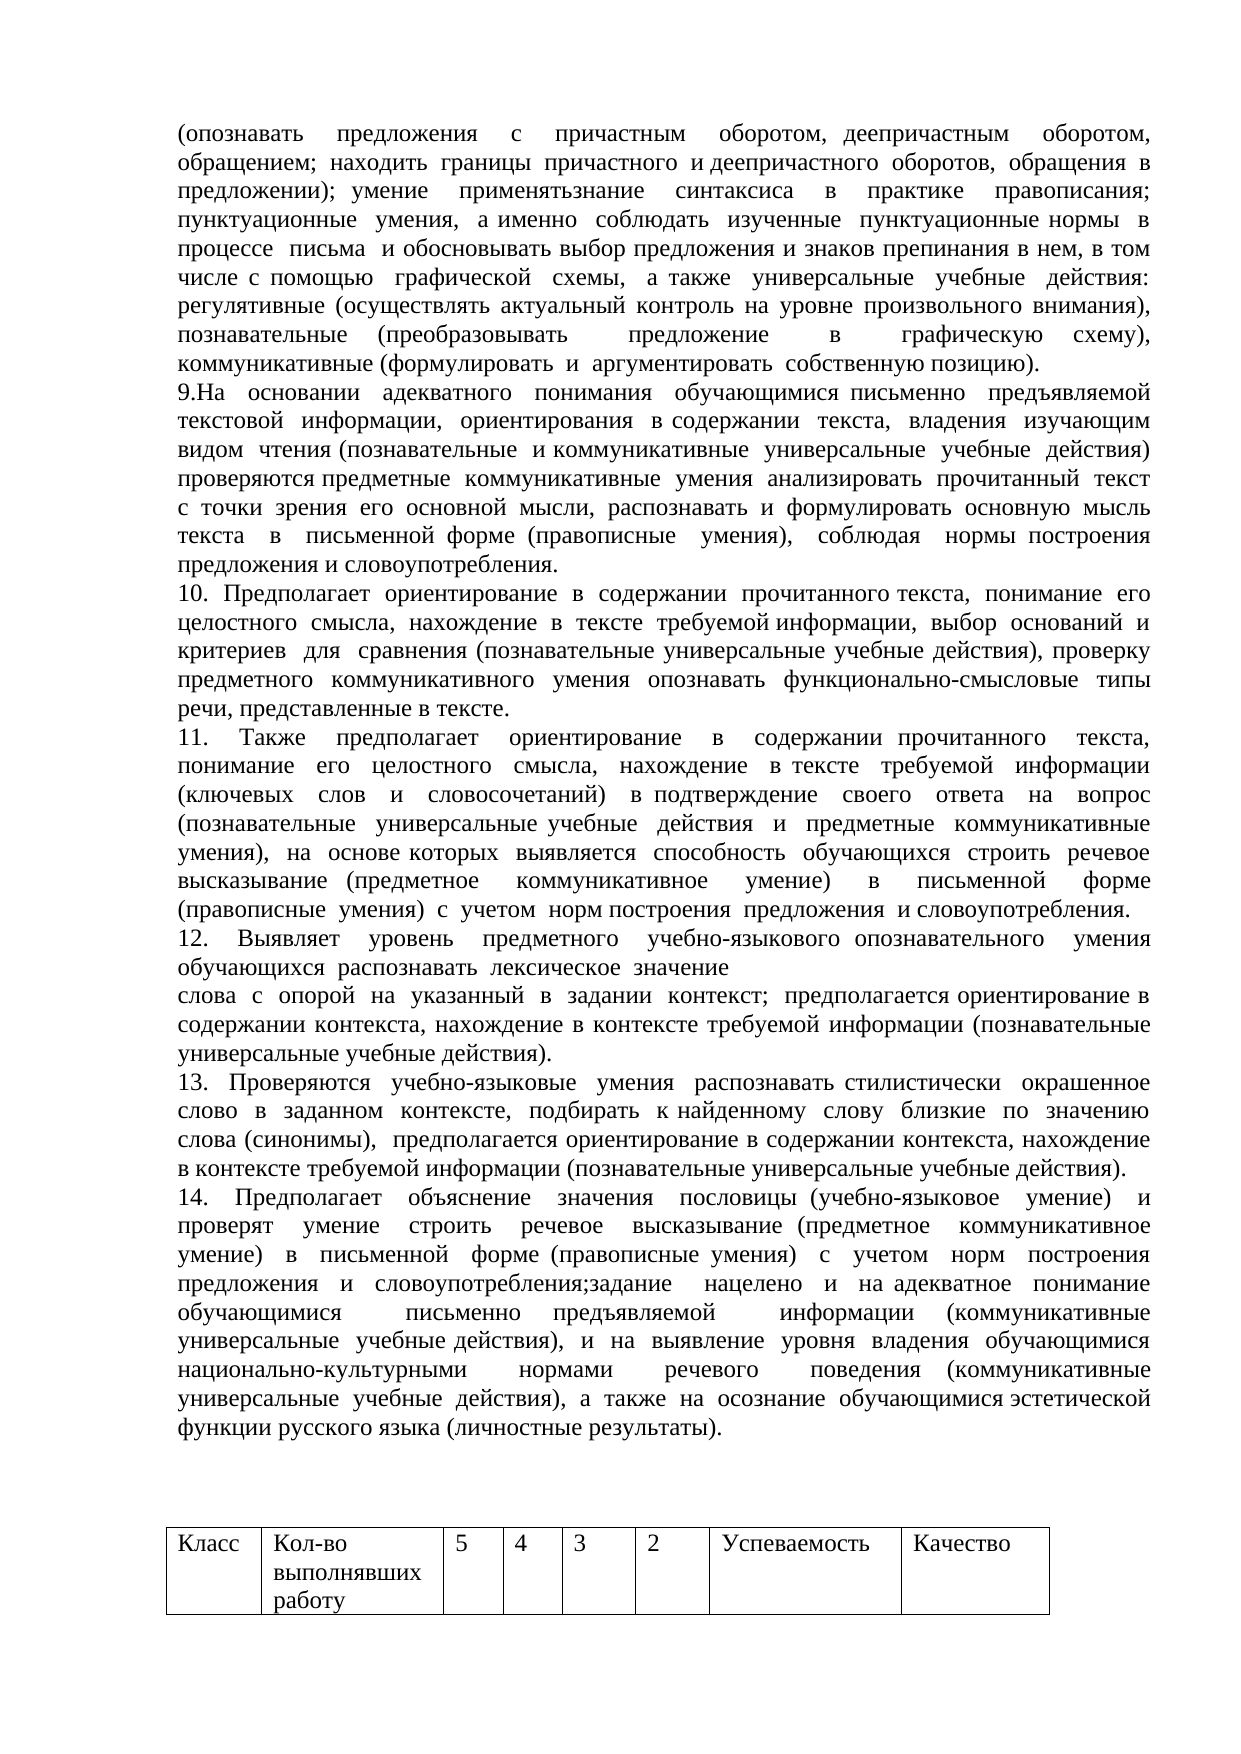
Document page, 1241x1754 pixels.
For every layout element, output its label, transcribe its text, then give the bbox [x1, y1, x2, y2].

text 12. Выявляет уровень предметного учебно-языкового опознавательного умения обучающихся распознавать лексическое значение [177, 923, 1152, 981]
text 13. Проверяются учебно-языковые умения распознавать стилистически окрашенное слово в заданном контексте, подбирать к найденному слову близкие по значению слова (синонимы), предполагается ориентирование в содержании контекста, нахождение в контексте требуемой информации (познавательные универсальные учебные действия). [177, 1067, 1152, 1182]
text 14. Предполагает объяснение значения пословицы (учебно-языковое умение) и проверят умение строить речевое высказывание (предметное коммуникативное умение) в письменной форме (правописные умения) с учетом норм построения предложения и словоупотребления;задание нацелено и на адекватное понимание обучающимися письменно предъявляемой информации (коммуникативные универсальные учебные действия), и на выявление уровня владения обучающимися национально-культурными нормами речевого поведения (коммуникативные универсальные учебные действия), а также на осознание обучающимися эстетической функции русского языка (личностные результаты). [177, 1182, 1152, 1441]
table_header Успеваемость [710, 1528, 901, 1614]
text 11. Также предполагает ориентирование в содержании прочитанного текста, понимание его целостного смысла, нахождение в тексте требуемой информации (ключевых слов и словосочетаний) в подтверждение своего ответа на вопрос (познавательные универсальные учебные действия и предметные коммуникативные умения), на основе которых выявляется способность обучающихся строить речевое высказывание (предметное коммуникативное умение) в письменной форме (правописные умения) с учетом норм построения предложения и словоупотребления. [177, 722, 1152, 923]
table_header Класс [167, 1528, 261, 1614]
table_header 3 [563, 1528, 635, 1614]
text 9.На основании адекватного понимания обучающимися письменно предъявляемой текстовой информации, ориентирования в содержании текста, владения изучающим видом чтения (познавательные и коммуникативные универсальные учебные действия) проверяются предметные коммуникативные умения анализировать прочитанный текст с точки зрения его основной мысли, распознавать и формулировать основную мысль текста в письменной форме (правописные умения), соблюдая нормы построения предложения и словоупотребления. [177, 377, 1152, 578]
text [177, 118, 1152, 377]
table_header Качество [902, 1528, 1049, 1614]
text слова с опорой на указанный в задании контекст; предполагается ориентирование в содержании контекста, нахождение в контексте требуемой информации (познавательные универсальные учебные действия). [177, 981, 1152, 1067]
text 10. Предполагает ориентирование в содержании прочитанного текста, понимание его целостного смысла, нахождение в тексте требуемой информации, выбор оснований и критериев для сравнения (познавательные универсальные учебные действия), проверку предметного коммуникативного умения опознавать функционально-смысловые типы речи, представленные в тексте. [177, 578, 1152, 722]
table_header Кол-во выполнявших работу [262, 1528, 443, 1614]
table_header 5 [444, 1528, 503, 1614]
table_header 4 [504, 1528, 562, 1614]
table_header 2 [636, 1528, 709, 1614]
